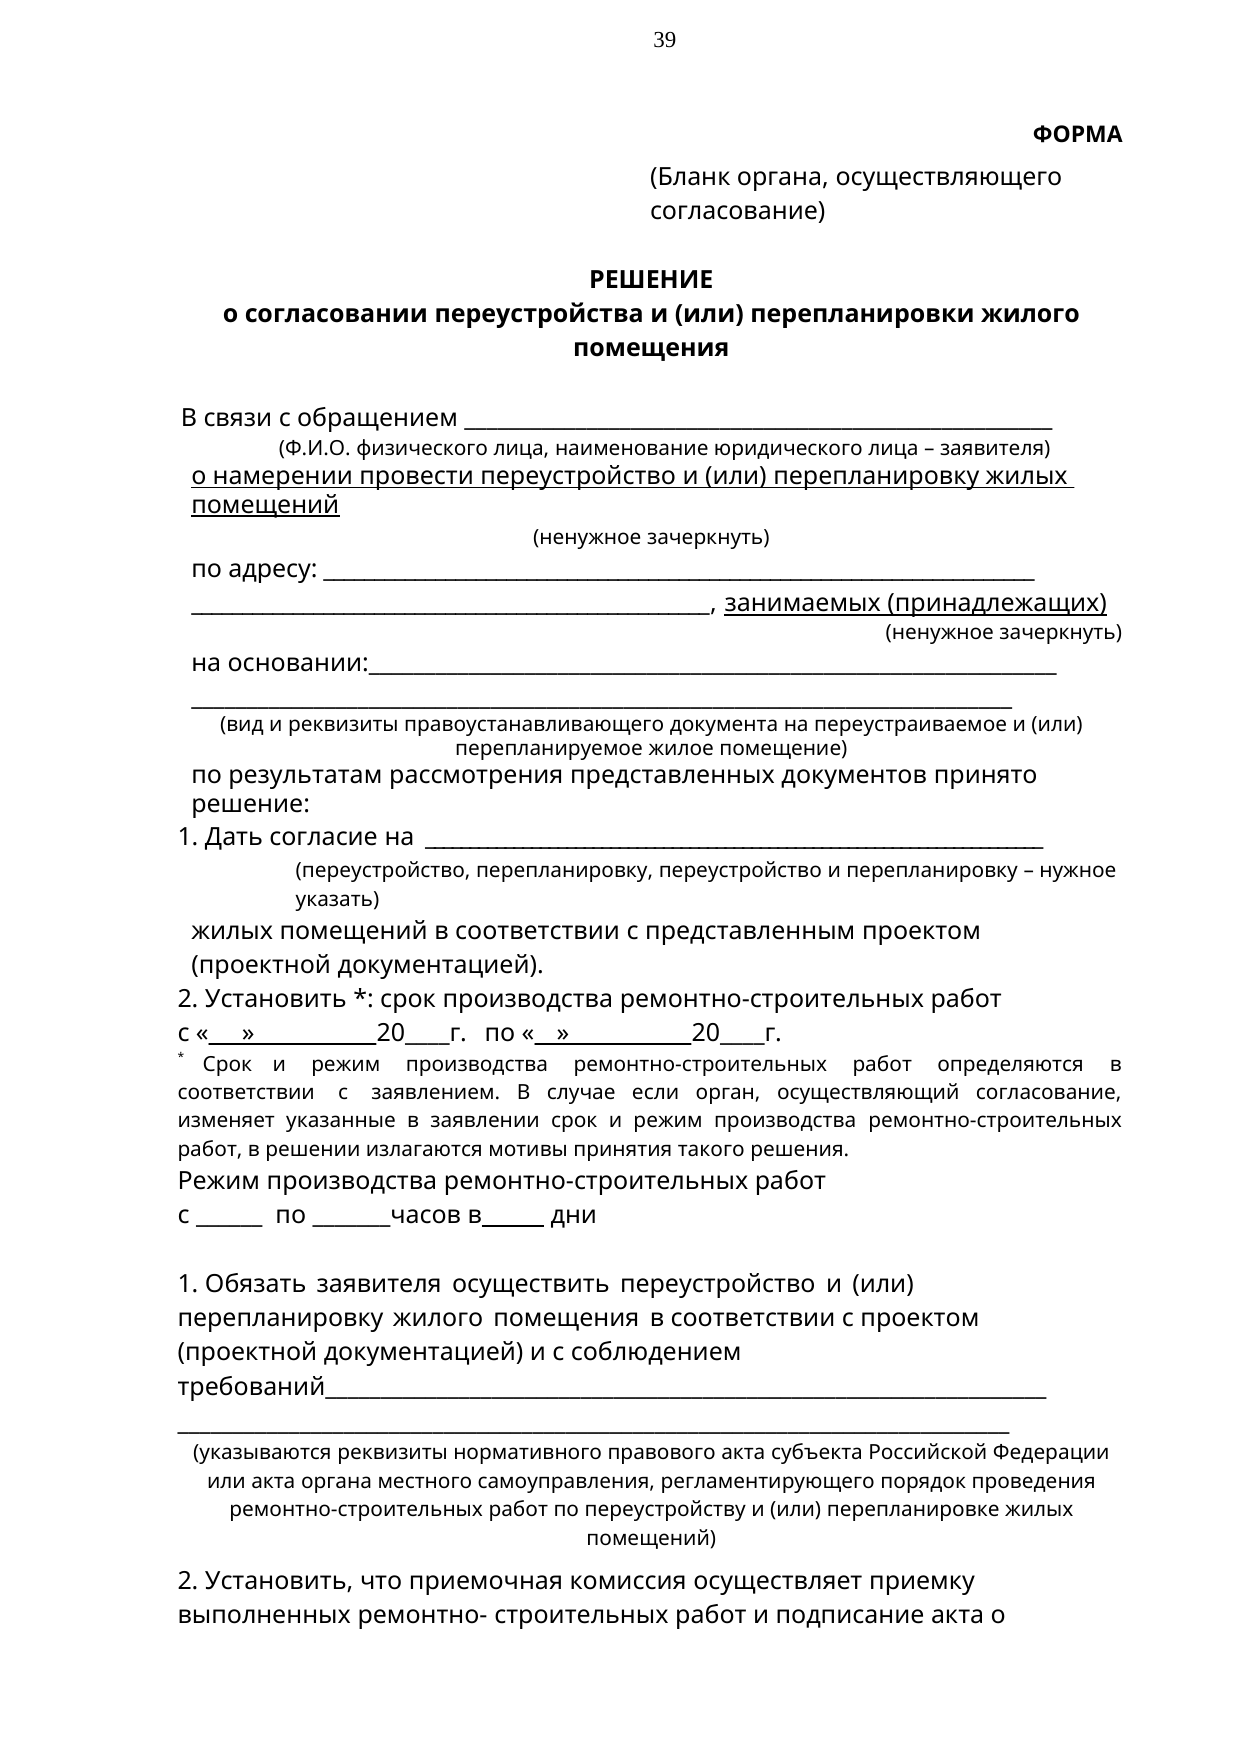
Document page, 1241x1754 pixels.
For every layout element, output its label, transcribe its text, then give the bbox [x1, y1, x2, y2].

text о согласовании переустройства и (или) перепланировки жилого помещения [181, 296, 1122, 364]
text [177, 1563, 1122, 1631]
text (ненужное зачеркнуть) [181, 522, 1122, 551]
text ___________________________________________________, занимаемых (принадлежащих) [191, 585, 1122, 619]
text ФОРМА [650, 118, 1122, 149]
text (вид и реквизиты правоустанавливающего документа на переустраиваемое и (или) перепланируемое жилое помещение) [181, 713, 1122, 761]
text 1. Обязать заявителя осуществить переустройство и (или) перепланировку жилого помещения в соответствии с проектом (проектной документацией) и с соблюдением [177, 1265, 1122, 1368]
text (Ф.И.О. физического лица, наименование юридического лица – заявителя) [177, 433, 1152, 462]
text требований_________________________________________________________________ [177, 1368, 1122, 1402]
text (ненужное зачеркнуть) [177, 620, 1122, 644]
text жилых помещений в соответствии с представленным проектом (проектной документацией). [191, 912, 1122, 981]
text __________________________________________________________________________ [191, 678, 1122, 712]
text (указываются реквизиты нормативного правового акта субъекта Российской Федерации или акта органа местного самоуправления, регламентирующего порядок проведения ремонтно-строительных работ по переустройству и (или) перепланировке жилых помещений) [181, 1437, 1122, 1551]
text (Бланк органа, осуществляющего согласование) [650, 159, 1122, 227]
text РЕШЕНИЕ [181, 262, 1122, 296]
text В связи с обращением _____________________________________________________ [181, 399, 1122, 433]
text с «___»___________20____г. по «__»___________20____г. [177, 1014, 1122, 1049]
text по адресу: ______________________________________________________________________ [191, 551, 1122, 585]
text о намерении провести переустройство и (или) перепланировку жилых помещений [191, 462, 1122, 519]
text 2. Установить *: срок производства ремонтно-строительных работ [177, 981, 1122, 1014]
text на основании:______________________________________________________________ [191, 644, 1122, 678]
text ___________________________________________________________________________ [177, 1403, 1122, 1437]
text с ______ по _______часов в_____ дни [177, 1196, 1122, 1231]
text Режим производства ремонтно-строительных работ [177, 1162, 1122, 1196]
text * Срок и режим производства ремонтно-строительных работ определяются в соответствии с заявлением. В случае если орган, осуществляющий согласование, изменяет указанные в заявлении срок и режим производства ремонтно-строительных работ, в решении излагаются мотивы принятия такого решения. [177, 1049, 1122, 1162]
text по результатам рассмотрения представленных документов принято решение: [191, 761, 1122, 818]
text (переустройство, перепланировку, переустройство и перепланировку – нужное указать) [295, 855, 1122, 912]
text 1. Дать согласие на ______________________________________________________________________ [177, 818, 1122, 852]
